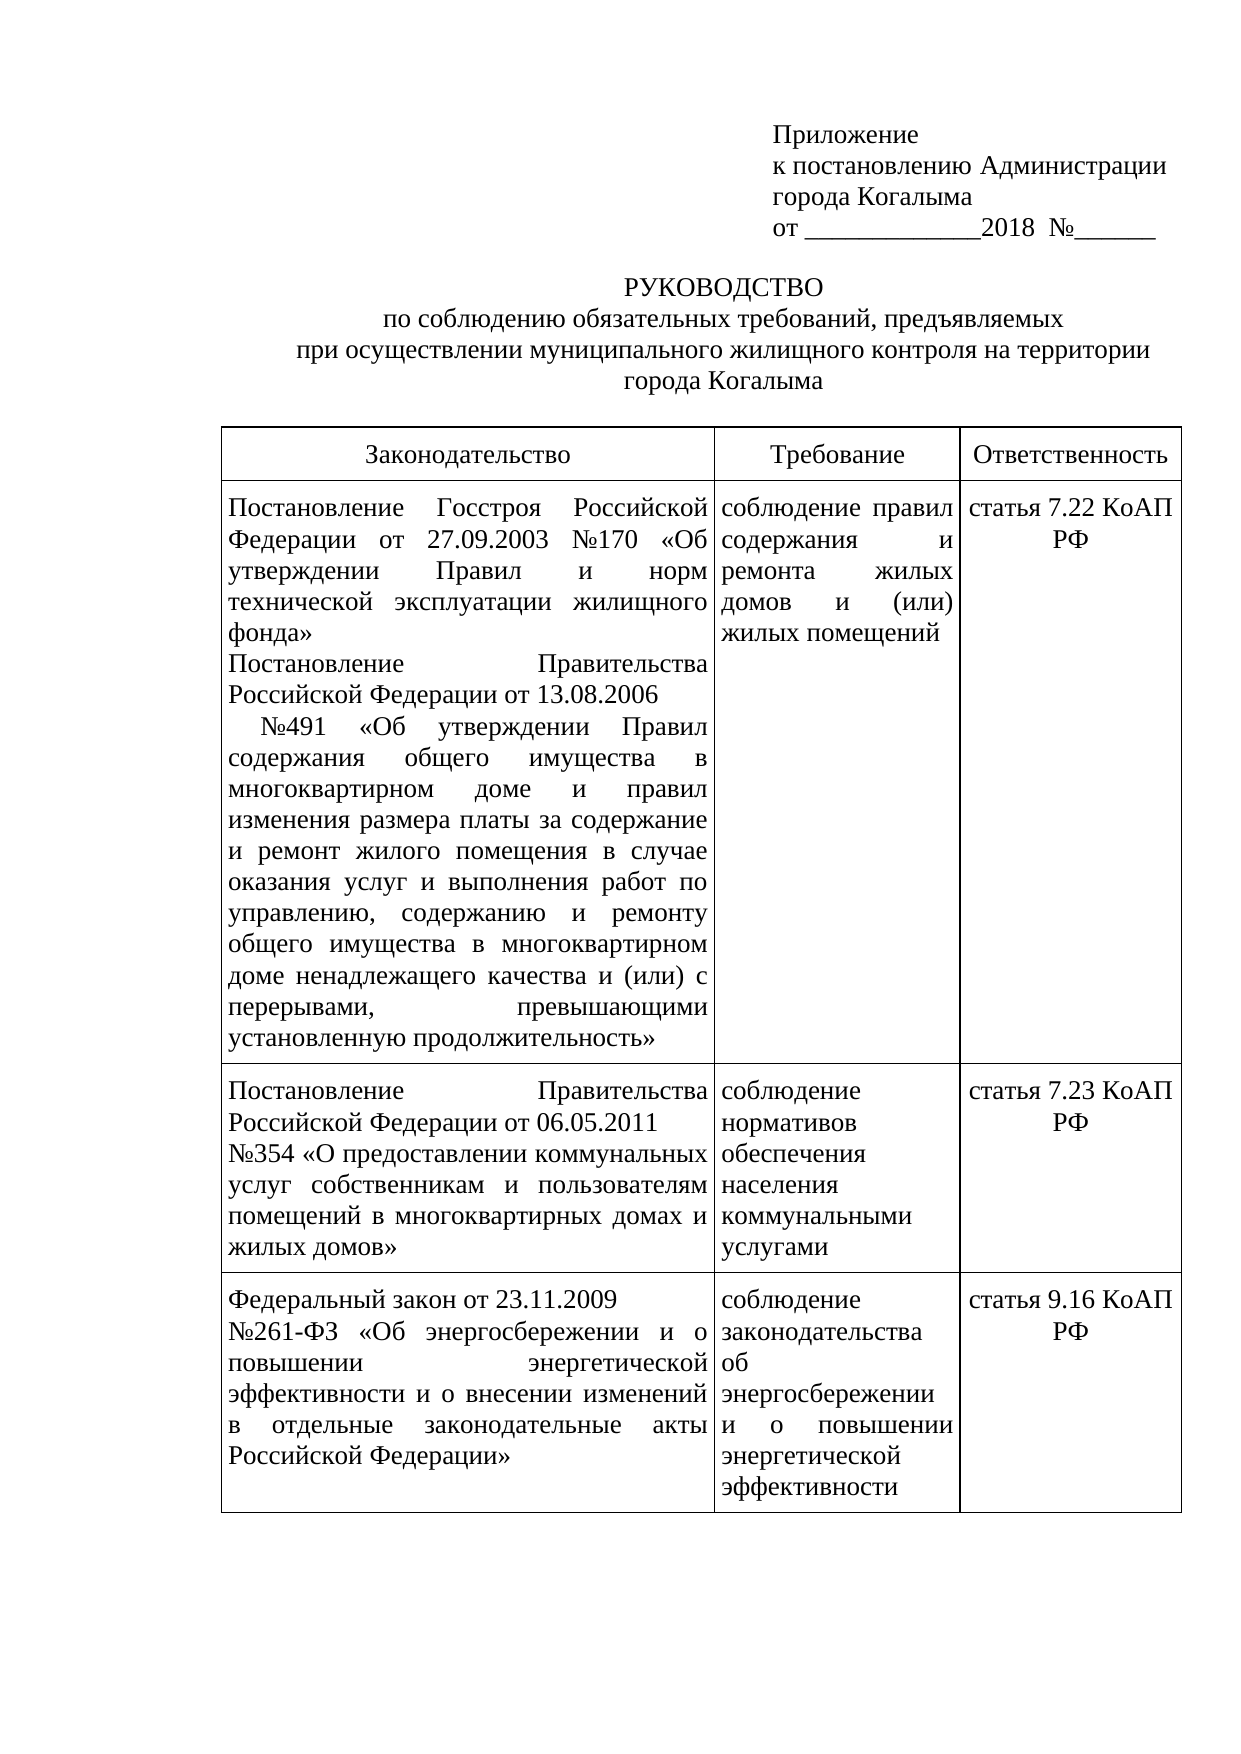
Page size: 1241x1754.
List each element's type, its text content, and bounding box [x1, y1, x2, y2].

table_cell соблюдение нормативов обеспечения населения коммунальными услугами [715, 1064, 959, 1272]
table_cell соблюдение законодательства об энергосбережении и о повышении энергетической эффективности [715, 1273, 959, 1512]
table_cell соблюдение правил содержания и ремонта жилых домов и (или) жилых помещений [715, 481, 959, 1063]
text города Когалыма [266, 180, 1181, 212]
text Приложение [266, 118, 1181, 149]
text при осуществлении муниципального жилищного контроля на территории города Когалыма [266, 333, 1181, 395]
text РУКОВОДСТВО [266, 271, 1181, 302]
table_cell Постановление Госстроя Российской Федерации от 27.09.2003 №170 «Об утверждении Правил и норм технической эксплуатации жилищного фонда» Постановление Правительства Российской Федерации от 13.08.2006 №491 «Об утверждении Правил содержания общего имущества в многоквартирном доме и правил изменения размера платы за содержание и ремонт жилого помещения в случае оказания услуг и выполнения работ по управлению, содержанию и ремонту общего имущества в многоквартирном доме ненадлежащего качества и (или) с перерывами, превышающими установленную продолжительность» [222, 481, 714, 1063]
table_cell статья 7.22 КоАП РФ [961, 481, 1181, 1063]
text от _____________2018 №______ [266, 212, 1181, 243]
table_header Требование [715, 428, 959, 480]
table_cell статья 7.23 КоАП РФ [961, 1064, 1181, 1272]
table_header Ответственность [961, 428, 1181, 480]
table_cell статья 9.16 КоАП РФ [961, 1273, 1181, 1512]
text к постановлению Администрации [266, 149, 1181, 180]
text по соблюдению обязательных требований, предъявляемых [266, 302, 1181, 333]
table_cell Постановление Правительства Российской Федерации от 06.05.2011 №354 «О предоставлении коммунальных услуг собственникам и пользователям помещений в многоквартирных домах и жилых домов» [222, 1064, 714, 1272]
table_cell Федеральный закон от 23.11.2009 №261-ФЗ «Об энергосбережении и о повышении энергетической эффективности и о внесении изменений в отдельные законодательные акты Российской Федерации» [222, 1273, 714, 1512]
table_header Законодательство [222, 428, 714, 480]
